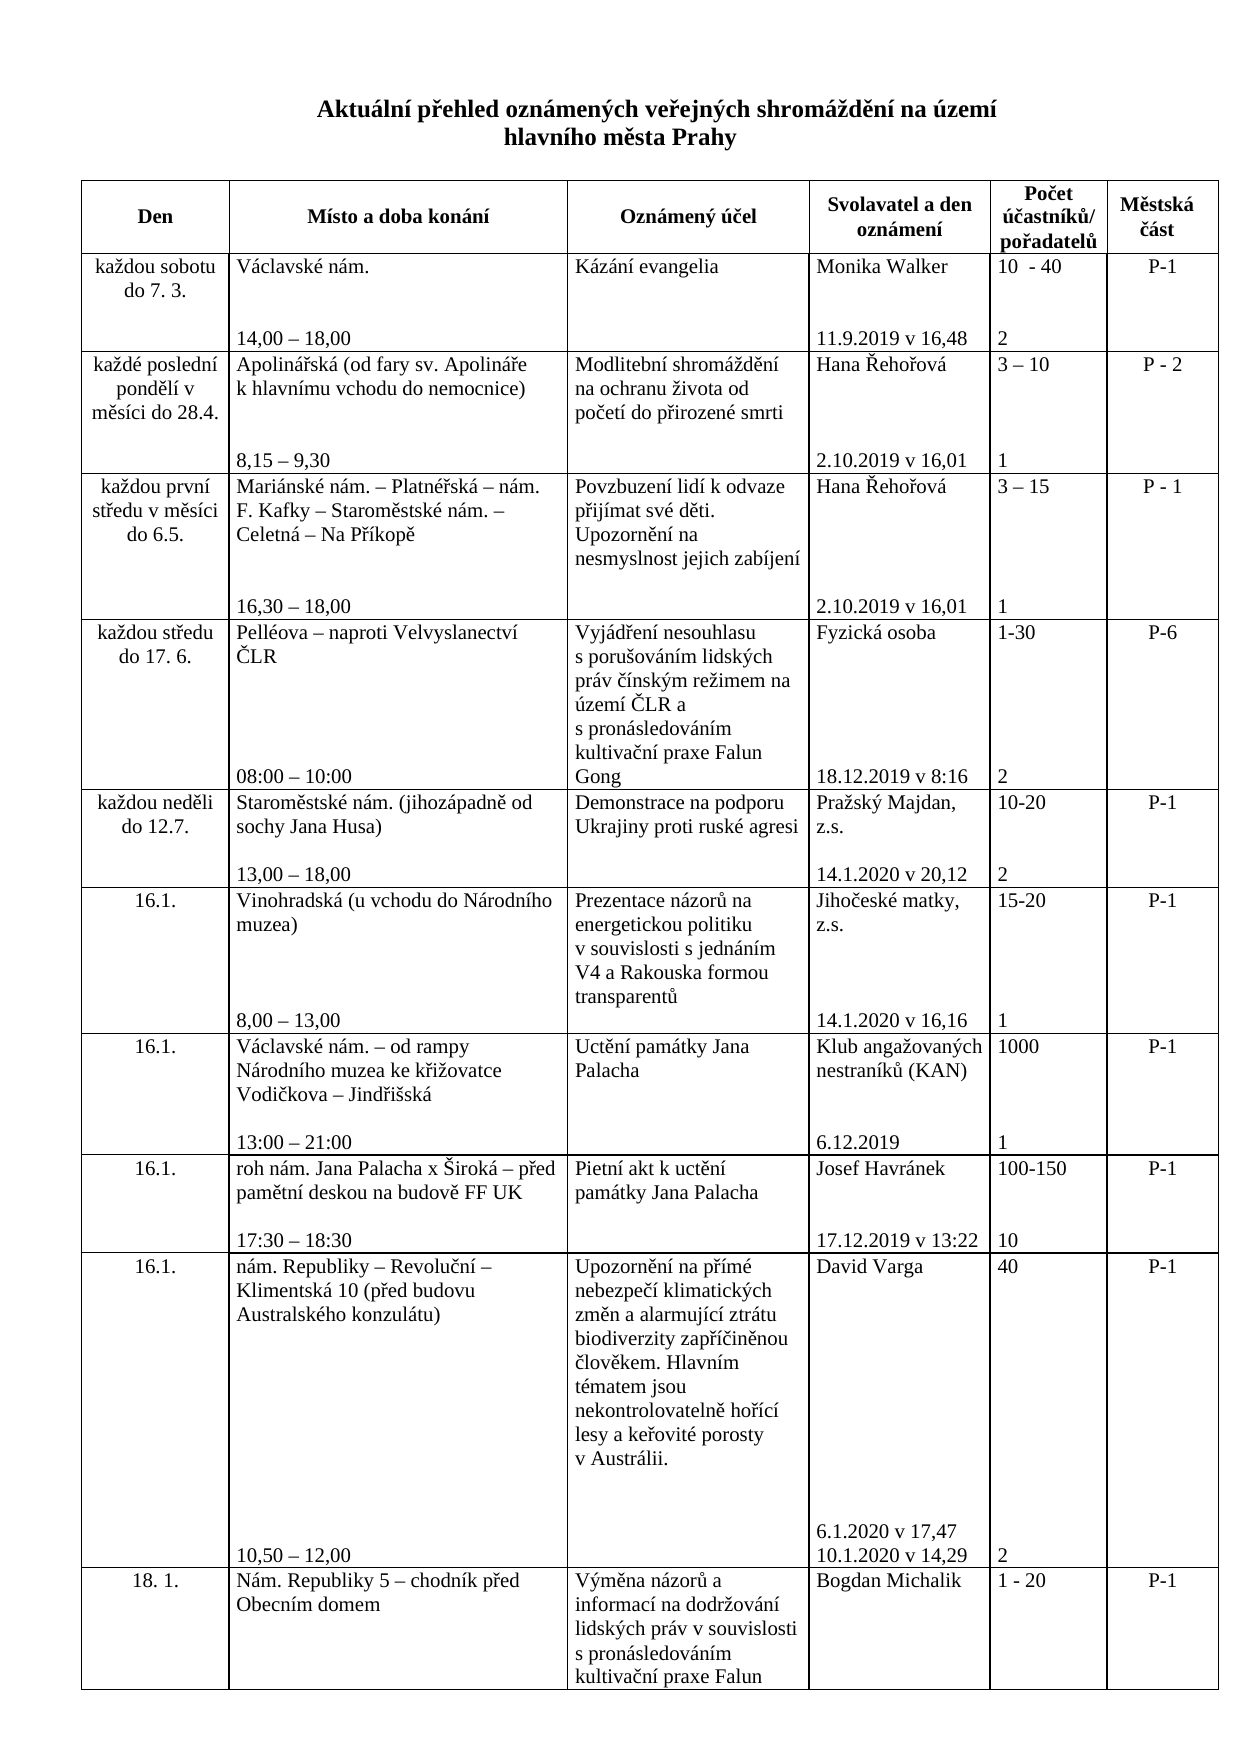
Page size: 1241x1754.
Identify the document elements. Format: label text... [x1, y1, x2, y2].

table_cell Václavské nám. 14,00 – 18,00 [230, 254, 567, 351]
table_cell Václavské nám. – od rampy Národního muzea ke křižovatce Vodičkova – Jindřišská 13:00 – 21:00 [230, 1034, 567, 1154]
table_cell Pietní akt k uctění památky Jana Palacha [568, 1156, 808, 1252]
table_cell každou sobotu do 7. 3. [82, 254, 228, 351]
table_cell 1-30 2 [991, 620, 1106, 788]
table_cell Povzbuzení lidí k odvaze přijímat své děti. Upozornění na nesmyslnost jejich zabíjení [568, 474, 808, 618]
table_cell 1000 1 [991, 1034, 1106, 1154]
table_cell Kázání evangelia [568, 254, 808, 351]
table_cell 16.1. [82, 1155, 228, 1252]
table_cell každou první středu v měsíci do 6.5. [82, 474, 228, 618]
table_cell P-1 [1108, 888, 1218, 1032]
table_header Místo a doba konání [230, 181, 567, 253]
table_cell 100-150 10 [991, 1156, 1106, 1252]
table_cell 16.1. [82, 888, 228, 1032]
table_cell Demonstrace na podporu Ukrajiny proti ruské agresi [568, 790, 808, 886]
table_cell Pelléova – naproti Velvyslanectví ČLR 08:00 – 10:00 [230, 620, 567, 788]
table_cell Uctění památky Jana Palacha [568, 1034, 808, 1154]
table_cell P-1 [1108, 790, 1218, 886]
table_cell Josef Havránek 17.12.2019 v 13:22 [810, 1156, 989, 1252]
table_cell P-6 [1108, 620, 1218, 788]
table_cell Klub angažovaných nestraníků (KAN) 6.12.2019 [810, 1034, 989, 1154]
table_cell P-1 [1108, 1034, 1218, 1154]
table_cell 10-20 2 [991, 790, 1106, 886]
table_cell Fyzická osoba 18.12.2019 v 8:16 [810, 620, 989, 788]
table_cell P - 2 [1108, 352, 1218, 472]
table_cell nám. Republiky – Revoluční – Klimentská 10 (před budovu Australského konzulátu) 10,50 – 12,00 [230, 1254, 567, 1567]
table_cell Vyjádření nesouhlasu s porušováním lidských práv čínským režimem na území ČLR a s pronásledováním kultivační praxe Falun Gong [568, 620, 808, 788]
table_cell P-1 [1108, 254, 1218, 351]
table_cell Bogdan Michalik 20.12.2019 v 8:38 [810, 1568, 989, 1688]
table_cell Upozornění na přímé nebezpečí klimatických změn a alarmující ztrátu biodiverzity zapříčiněnou člověkem. Hlavním tématem jsou nekontrolovatelně hořící lesy a keřovité porosty v Austrálii. [568, 1254, 808, 1567]
table_cell 16.1. [82, 1034, 228, 1154]
table_cell každé poslední pondělí v měsíci do 28.4. [82, 352, 228, 472]
table_cell 18. 1. [82, 1568, 228, 1688]
table_cell Prezentace názorů na energetickou politiku v souvislosti s jednáním V4 a Rakouska formou transparentů [568, 888, 808, 1032]
table_cell P-1 [1108, 1156, 1218, 1252]
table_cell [568, 1568, 808, 1688]
table_cell P-1 [1108, 1568, 1218, 1688]
table_cell 3 – 10 1 [991, 352, 1106, 472]
table_cell Mariánské nám. – Platnéřská – nám. F. Kafky – Staroměstské nám. – Celetná – Na Příkopě 16,30 – 18,00 [230, 474, 567, 618]
table_cell P - 1 [1108, 474, 1218, 618]
table_header Oznámený účel [568, 181, 809, 253]
table_cell 10 - 40 2 [991, 254, 1106, 351]
table_cell Hana Řehořová 2.10.2019 v 16,01 [810, 352, 989, 472]
table_cell 3 – 15 1 [991, 474, 1106, 618]
table_cell každou středu do 17. 6. [82, 620, 228, 788]
table_cell Jihočeské matky, z.s. 14.1.2020 v 16,16 [810, 888, 989, 1032]
table_cell 15-20 1 [991, 888, 1106, 1032]
table_header Den [82, 181, 229, 253]
table_cell Apolinářská (od fary sv. Apolináře k hlavnímu vchodu do nemocnice) 8,15 – 9,30 [230, 352, 567, 472]
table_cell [230, 1568, 567, 1688]
table_cell Staroměstské nám. (jihozápadně od sochy Jana Husa) 13,00 – 18,00 [230, 790, 567, 886]
table_cell Monika Walker 11.9.2019 v 16,48 [810, 254, 989, 351]
table_cell 1 - 20 2 [991, 1568, 1106, 1688]
table_cell Hana Řehořová 2.10.2019 v 16,01 [810, 474, 989, 618]
table_cell Modlitební shromáždění na ochranu života od početí do přirozené smrti [568, 352, 808, 472]
table_cell roh nám. Jana Palacha x Široká – před pamětní deskou na budově FF UK 17:30 – 18:30 [230, 1156, 567, 1252]
text Aktuální přehled oznámených veřejných shromáždění na území [148, 94, 1092, 122]
text hlavního města Prahy [148, 122, 1092, 151]
table_cell každou neděli do 12.7. [82, 790, 228, 886]
table_header Městská část [1108, 181, 1218, 253]
table_header Počet účastníků/ pořadatelů [991, 181, 1107, 253]
table_cell 40 2 [991, 1254, 1106, 1567]
table_cell P-1 [1108, 1254, 1218, 1567]
table_header Svolavatel a den oznámení [810, 181, 990, 253]
table_cell 16.1. [82, 1253, 228, 1567]
table_cell David Varga 6.1.2020 v 17,47 10.1.2020 v 14,29 [810, 1254, 989, 1567]
table_cell Pražský Majdan, z.s. 14.1.2020 v 20,12 [810, 790, 989, 886]
table_cell Vinohradská (u vchodu do Národního muzea) 8,00 – 13,00 [230, 888, 567, 1032]
